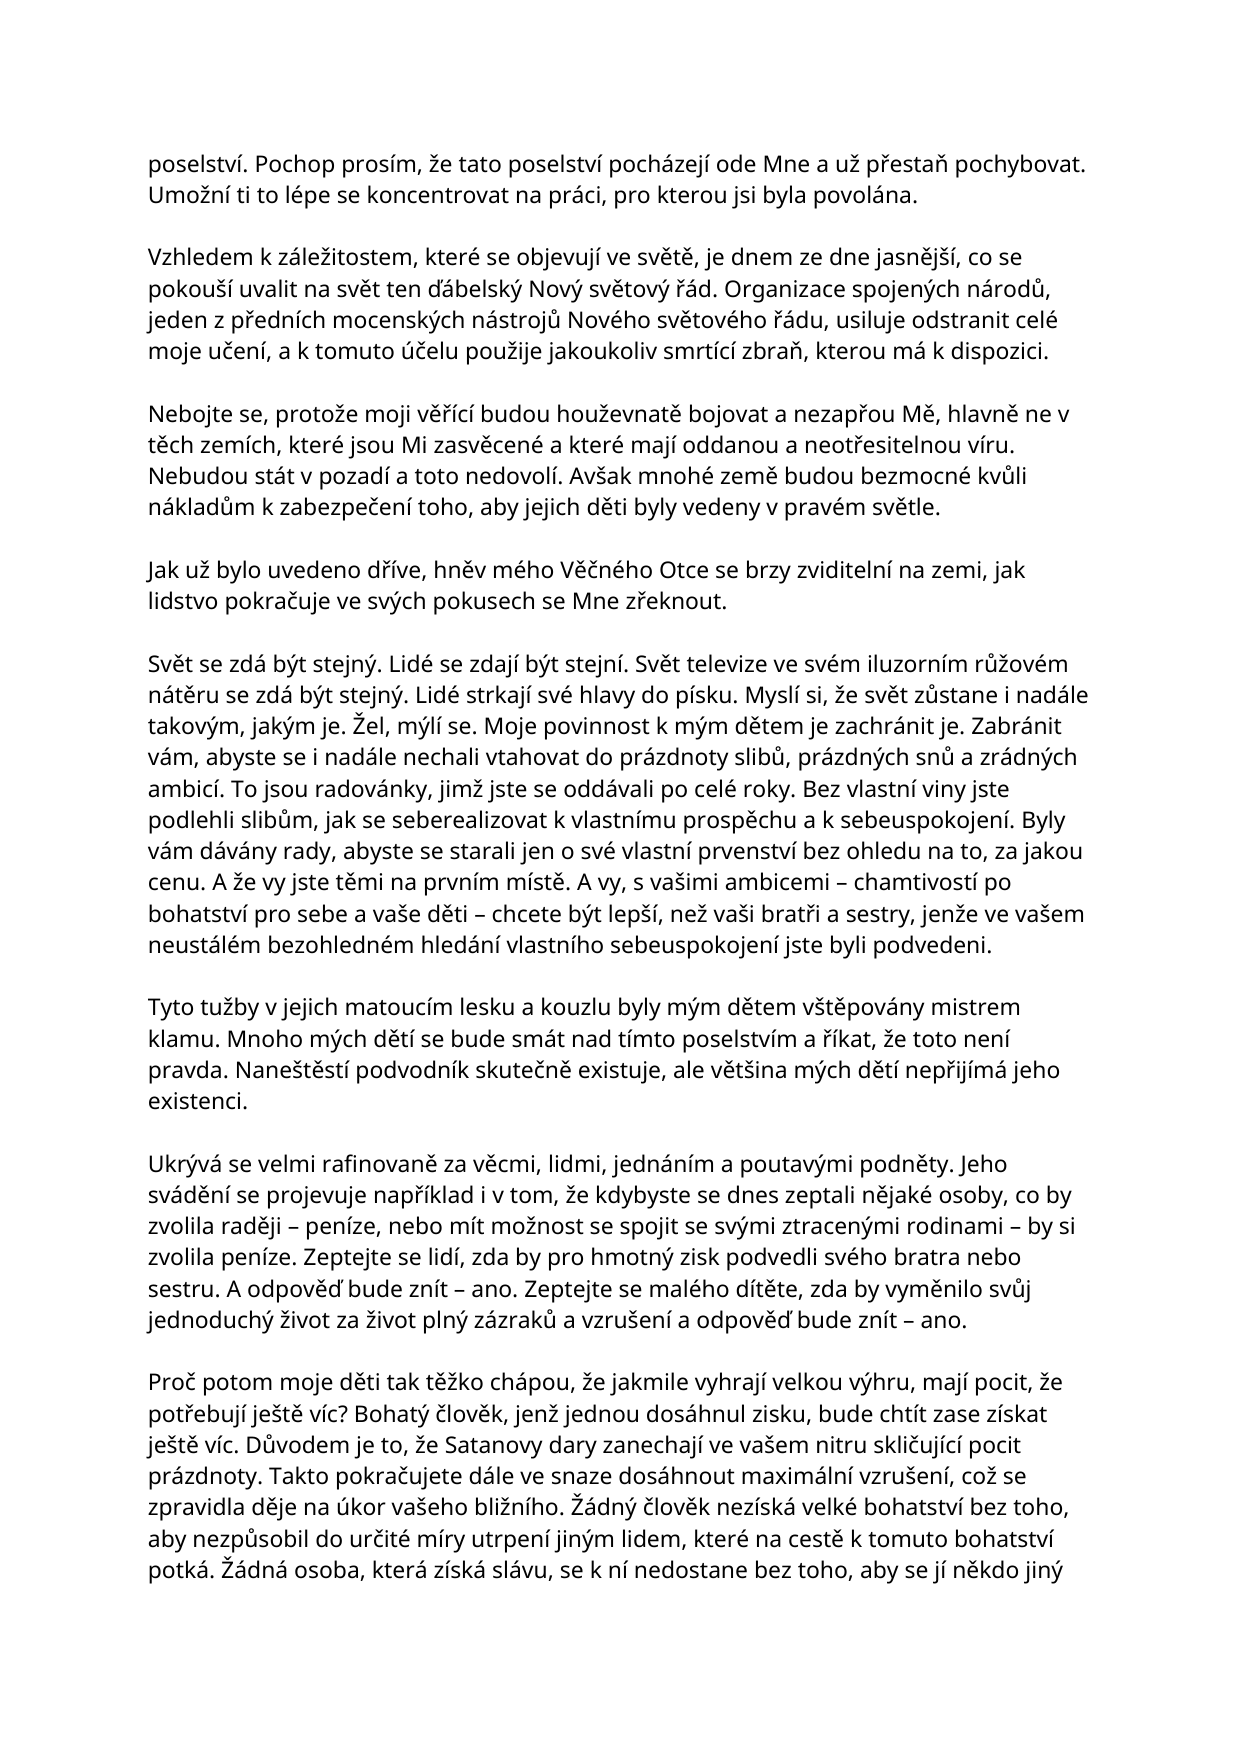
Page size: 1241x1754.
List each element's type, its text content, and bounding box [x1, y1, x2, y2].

text Jak už bylo uvedeno dříve, hněv mého Věčného Otce se brzy zviditelní na zemi, jak lidstvo pokračuje ve svých pokusech se Mne zřeknout. [148, 554, 1093, 616]
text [148, 1366, 1093, 1585]
text Ukrývá se velmi rafinovaně za věcmi, lidmi, jednáním a poutavými podněty. Jeho svádění se projevuje například i v tom, že kdybyste se dnes zeptali nějaké osoby, co by zvolila raději – peníze, nebo mít možnost se spojit se svými ztracenými rodinami – by si zvolila peníze. Zeptejte se lidí, zda by pro hmotný zisk podvedli svého bratra nebo sestru. A odpověď bude znít – ano. Zeptejte se malého dítěte, zda by vyměnilo svůj jednoduchý život za život plný zázraků a vzrušení a odpověď bude znít – ano. [148, 1148, 1093, 1335]
text Tyto tužby v jejich matoucím lesku a kouzlu byly mým dětem vštěpovány mistrem klamu. Mnoho mých dětí se bude smát nad tímto poselstvím a říkat, že toto není pravda. Naneštěstí podvodník skutečně existuje, ale většina mých dětí nepřijímá jeho existenci. [148, 991, 1093, 1116]
text Svět se zdá být stejný. Lidé se zdají být stejní. Svět televize ve svém iluzorním růžovém nátěru se zdá být stejný. Lidé strkají své hlavy do písku. Myslí si, že svět zůstane i nadále takovým, jakým je. Žel, mýlí se. Moje povinnost k mým dětem je zachránit je. Zabránit vám, abyste se i nadále nechali vtahovat do prázdnoty slibů, prázdných snů a zrádných ambicí. To jsou radovánky, jimž jste se oddávali po celé roky. Bez vlastní viny jste podlehli slibům, jak se seberealizovat k vlastnímu prospěchu a k sebeuspokojení. Byly vám dávány rady, abyste se starali jen o své vlastní prvenství bez ohledu na to, za jakou cenu. A že vy jste těmi na prvním místě. A vy, s vašimi ambicemi – chamtivostí po bohatství pro sebe a vaše děti – chcete být lepší, než vaši bratři a sestry, jenže ve vašem neustálém bezohledném hledání vlastního sebeuspokojení jste byli podvedeni. [148, 648, 1093, 960]
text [148, 148, 1093, 210]
text Vzhledem k záležitostem, které se objevují ve světě, je dnem ze dne jasnější, co se pokouší uvalit na svět ten ďábelský Nový světový řád. Organizace spojených národů, jeden z předních mocenských nástrojů Nového světového řádu, usiluje odstranit celé moje učení, a k tomuto účelu použije jakoukoliv smrtící zbraň, kterou má k dispozici. [148, 241, 1093, 366]
text Nebojte se, protože moji věřící budou houževnatě bojovat a nezapřou Mě, hlavně ne v těch zemích, které jsou Mi zasvěcené a které mají oddanou a neotřesitelnou víru. Nebudou stát v pozadí a toto nedovolí. Avšak mnohé země budou bezmocné kvůli nákladům k zabezpečení toho, aby jejich děti byly vedeny v pravém světle. [148, 398, 1093, 523]
